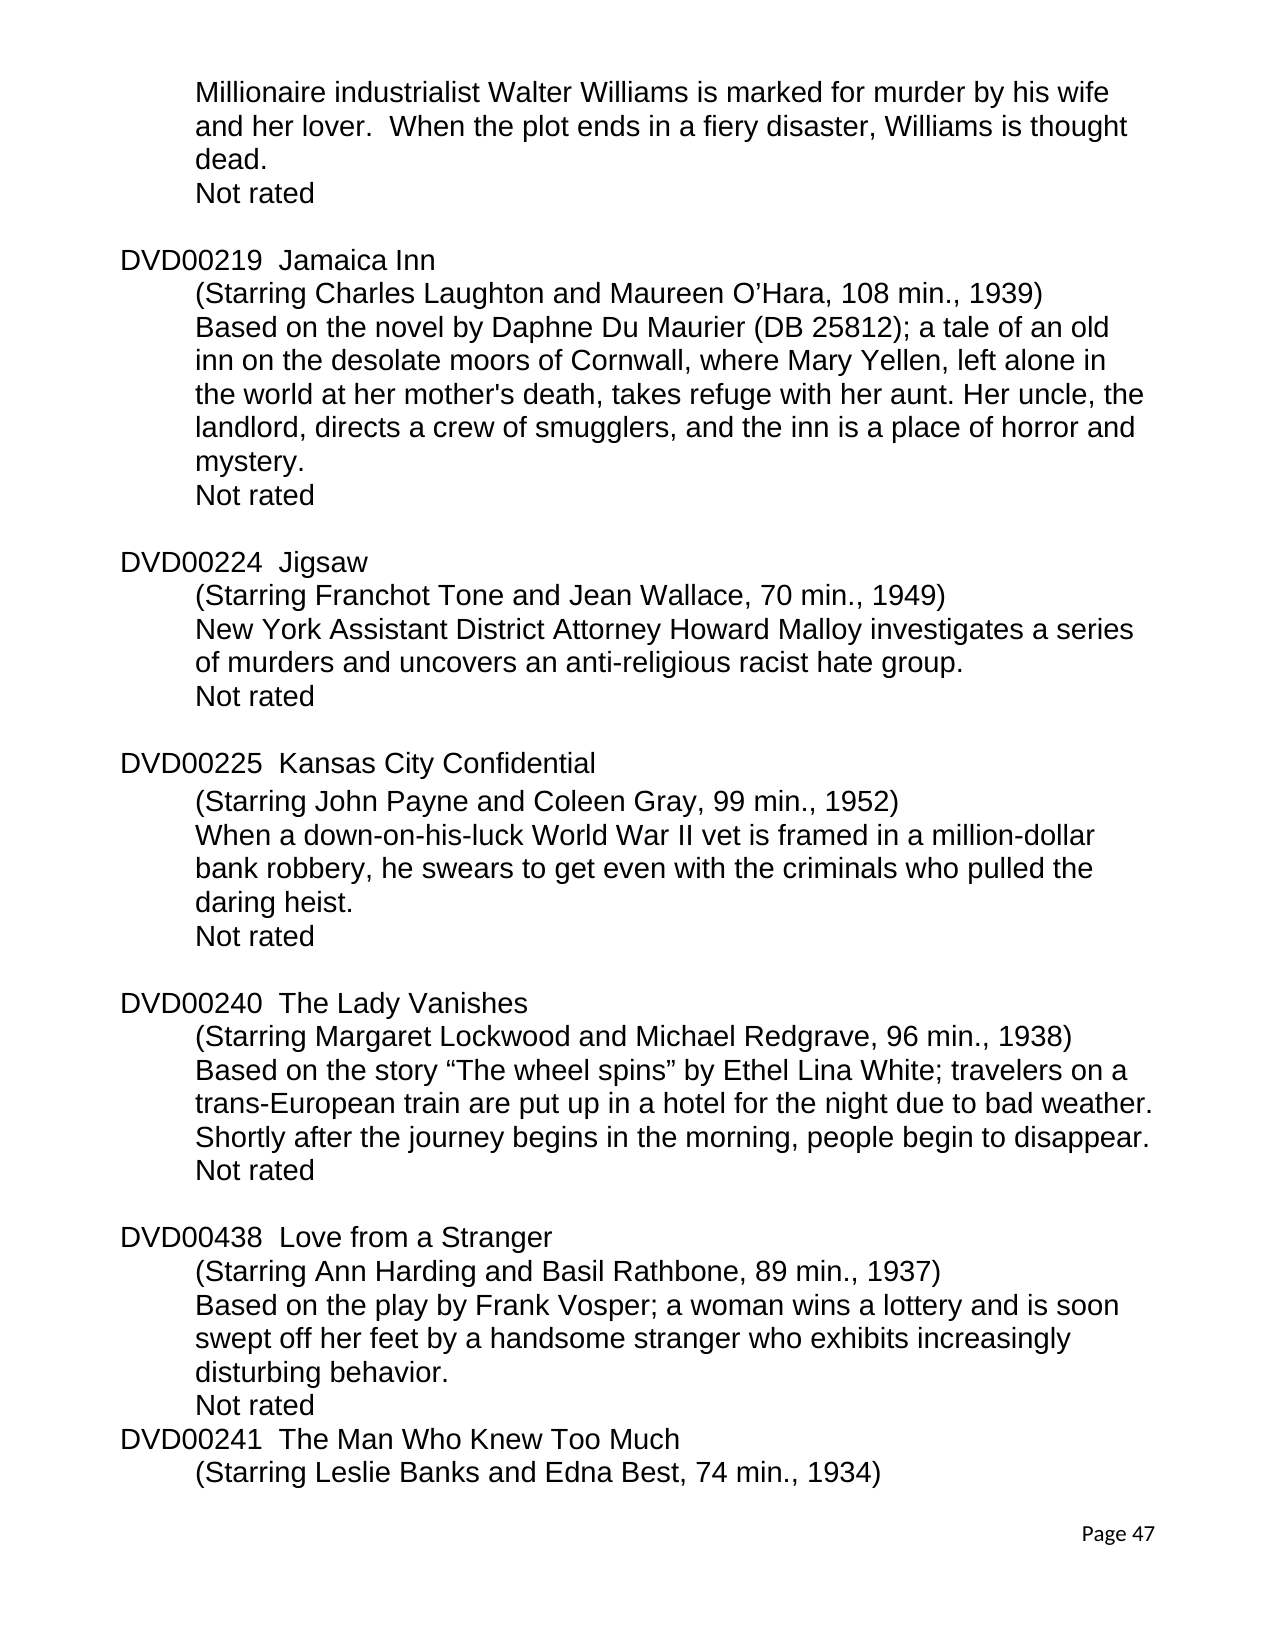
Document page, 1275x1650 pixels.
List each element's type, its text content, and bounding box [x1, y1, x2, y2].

text Based on the play by Frank Vosper; a woman wins a lottery and is soon swept off her feet by a handsome stranger who exhibits increasingly disturbing behavior. [195, 1287, 1155, 1388]
text (Starring Charles Laughton and Maureen O’Hara, 108 min., 1939) [195, 276, 1155, 310]
text Based on the story “The wheel spins” by Ethel Lina White; travelers on a trans-European train are put up in a hotel for the night due to bad weather. Shortly after the journey begins in the morning, people begin to disappear. [195, 1053, 1155, 1153]
text (Starring Franchot Tone and Jean Wallace, 70 min., 1949) [195, 578, 1155, 612]
text (Starring Margaret Lockwood and Michael Redgrave, 96 min., 1938) [195, 1019, 1155, 1053]
text (Starring Ann Harding and Basil Rathbone, 89 min., 1937) [195, 1254, 1155, 1287]
text Not rated [195, 176, 1155, 209]
text DVD00241 The Man Who Knew Too Much [120, 1422, 1155, 1455]
text DVD00240 The Lady Vanishes [120, 986, 1155, 1019]
text Not rated [195, 1388, 1155, 1422]
text Not rated [195, 679, 1155, 712]
text DVD00438 Love from a Stranger [120, 1220, 1155, 1254]
text Not rated [195, 1153, 1155, 1187]
text Millionaire industrialist Walter Williams is marked for murder by his wife and her lover. When the plot ends in a fiery disaster, Williams is thought dead. [195, 75, 1155, 176]
text Not rated [195, 918, 1155, 952]
text Based on the novel by Daphne Du Maurier (DB 25812); a tale of an old inn on the desolate moors of Cornwall, where Mary Yellen, left alone in the world at her mother's death, takes refuge with her aunt. Her uncle, the landlord, directs a crew of smugglers, and the inn is a place of horror and mystery. [195, 310, 1155, 477]
text (Starring John Payne and Coleen Gray, 99 min., 1952) [195, 784, 1155, 818]
text DVD00219 Jamaica Inn [120, 243, 1155, 276]
text DVD00224 Jigsaw [120, 544, 1155, 578]
text Not rated [195, 477, 1155, 511]
text (Starring Leslie Banks and Edna Best, 74 min., 1934) [195, 1455, 1155, 1489]
text New York Assistant District Attorney Howard Malloy investigates a series of murders and uncovers an anti-religious racist hate group. [195, 612, 1155, 679]
text DVD00225 Kansas City Confidential [120, 746, 1155, 779]
text When a down-on-his-luck World War II vet is framed in a million-dollar bank robbery, he swears to get even with the criminals who pulled the daring heist. [195, 818, 1155, 918]
